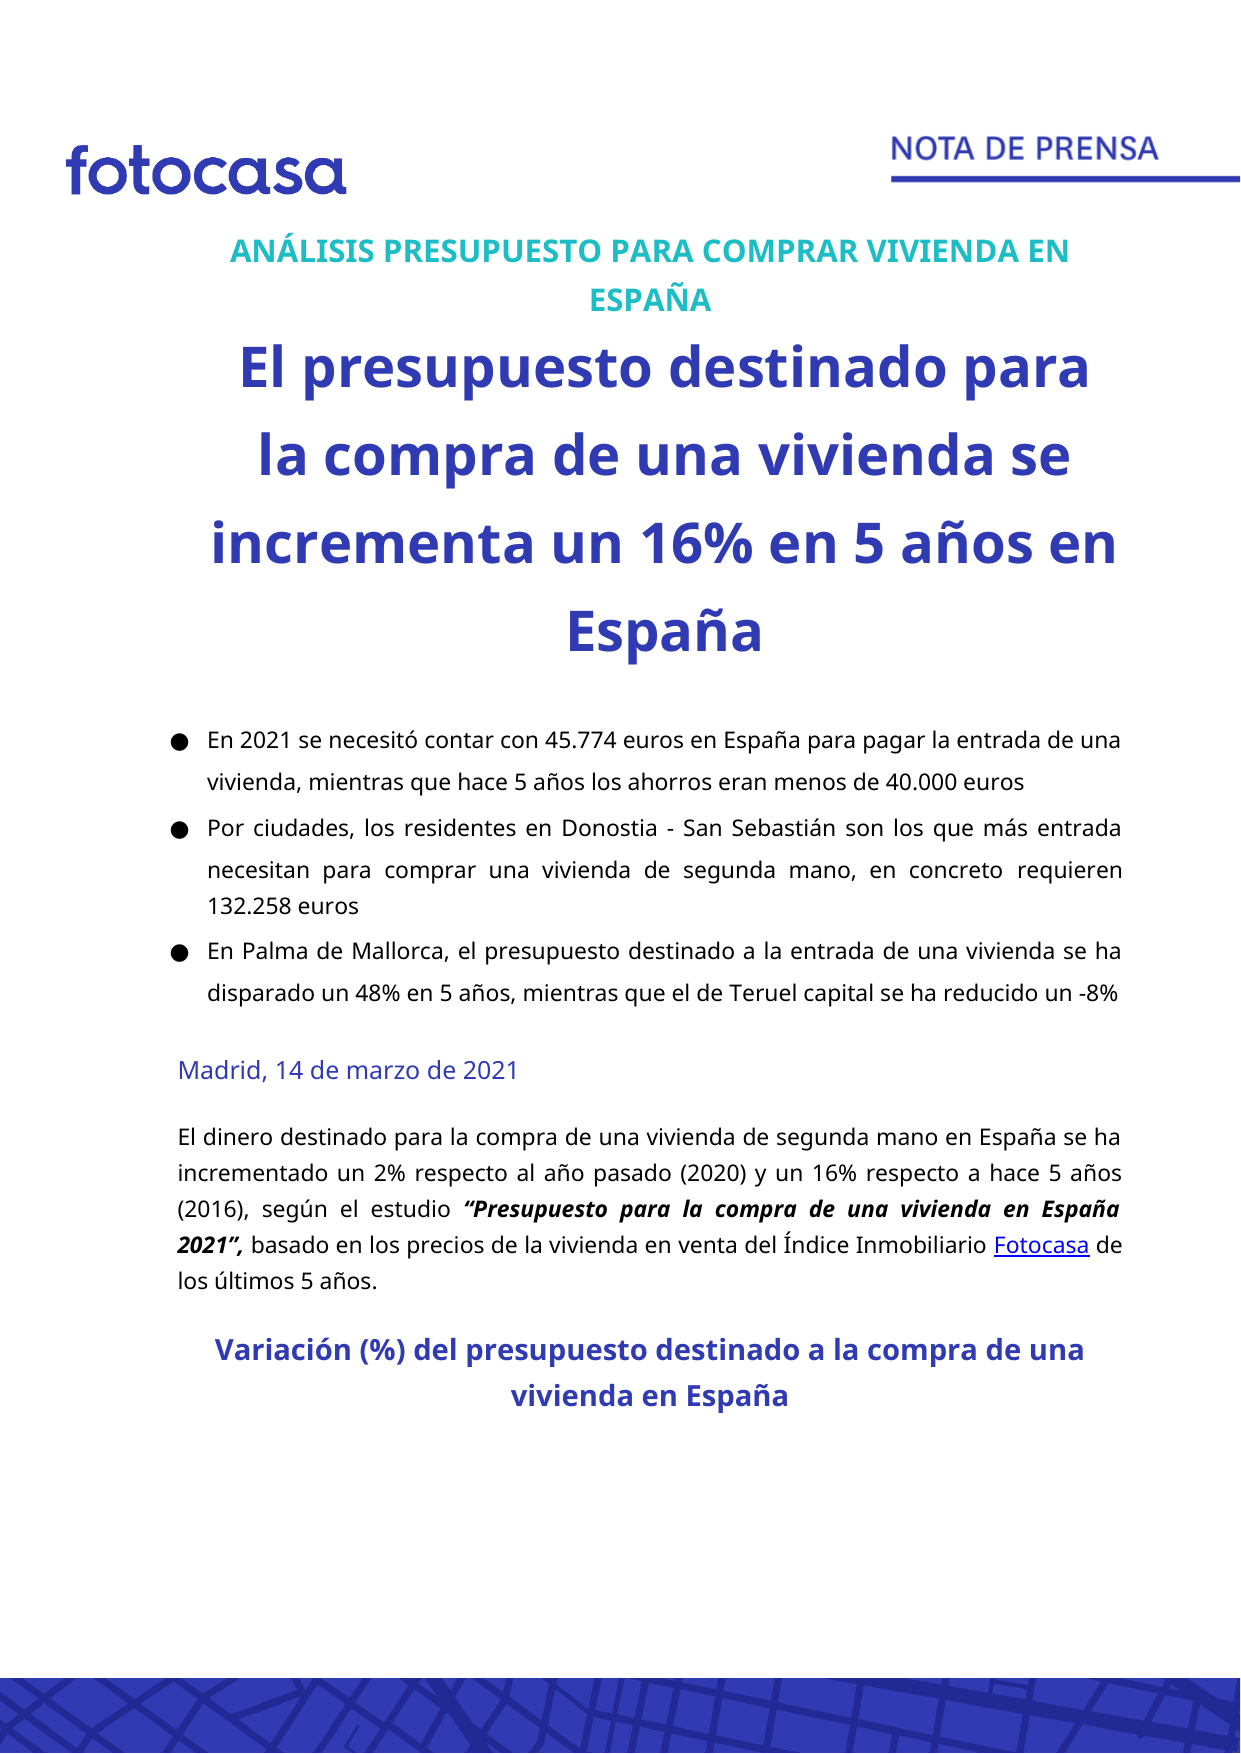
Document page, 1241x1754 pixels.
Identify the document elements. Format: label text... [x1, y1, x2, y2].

text El presupuesto destinado para la compra de una vivienda se incrementa un 16% en 5 años en España [207, 327, 1123, 668]
text Variación (%) del presupuesto destinado a la compra de una vivienda en España [177, 1330, 1123, 1415]
list En 2021 se necesitó contar con 45.774 euros en España para pagar la entrada de una vivienda, mientras que hace 5 años los ahorros eran menos de 40.000 euros [169, 714, 1123, 797]
text ANÁLISIS PRESUPUESTO PARA COMPRAR VIVIENDA EN ESPAÑA [177, 229, 1123, 321]
picture [842, 94, 1241, 205]
list En Palma de Mallorca, el presupuesto destinado a la entrada de una vivienda se ha disparado un 48% en 5 años, mientras que el de Teruel capital se ha reducido un -8% [169, 926, 1123, 1009]
list Por ciudades, los residentes en Donostia - San Sebastián son los que más entrada necesitan para comprar una vivienda de segunda mano, en concreto requieren 132.258 euros [169, 802, 1123, 921]
text El dinero destinado para la compra de una vivienda de segunda mano en España se ha incrementado un 2% respecto al año pasado (2020) y un 16% respecto a hace 5 años (2016), según el estudio “Presupuesto para la compra de una vivienda en España 2021”, basado en los precios de la vivienda en venta del Índice Inmobiliario Fotocasa de los últimos 5 años. [177, 1121, 1123, 1296]
text Madrid, 14 de marzo de 2021 [177, 1052, 1123, 1087]
picture [0, 1678, 1241, 1753]
picture [61, 137, 349, 203]
